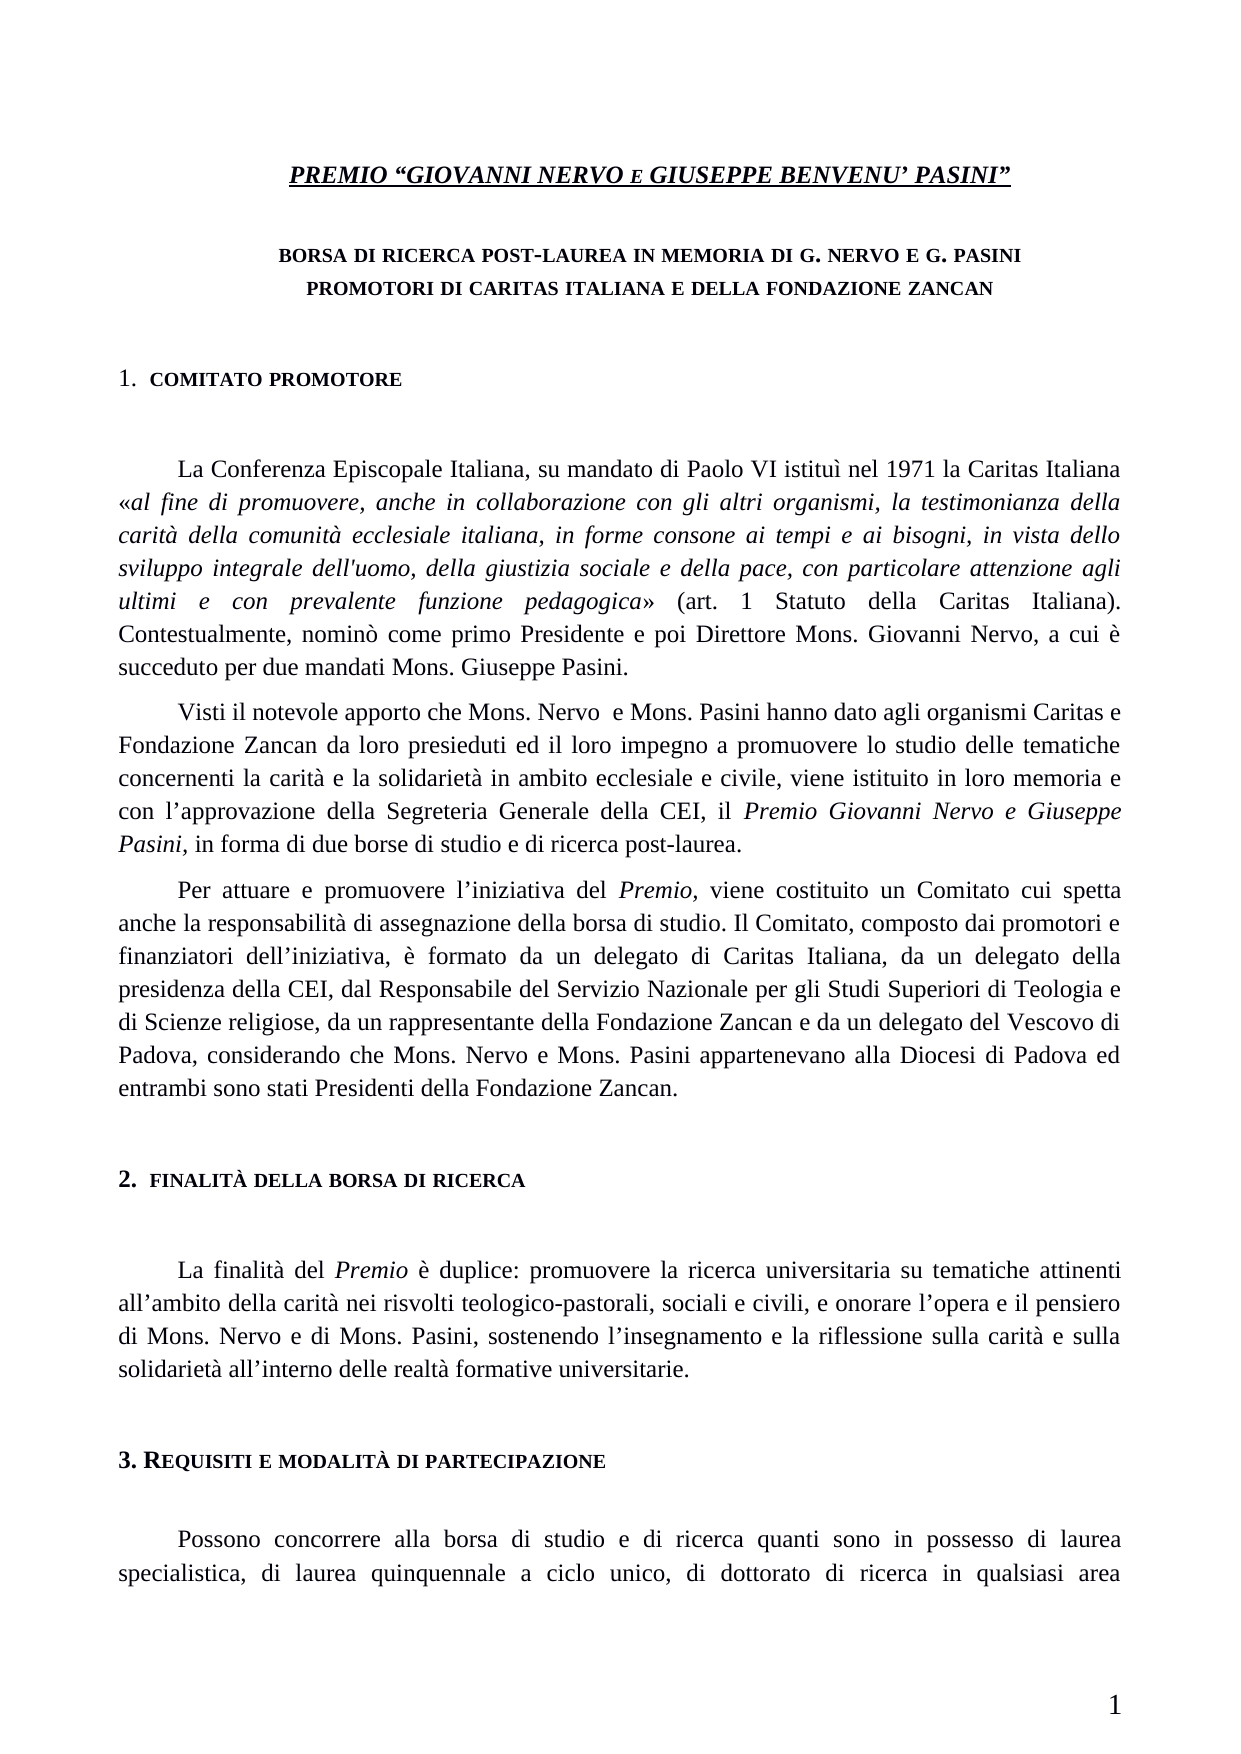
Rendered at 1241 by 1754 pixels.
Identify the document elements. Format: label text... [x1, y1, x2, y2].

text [118, 1524, 1122, 1587]
text La Conferenza Episcopale Italiana, su mandato di Paolo VI istituì nel 1971 la Caritas Italiana «al fine di promuovere, anche in collaborazione con gli altri organismi, la testimonianza della carità della comunità ecclesiale italiana, in forme consone ai tempi e ai bisogni, in vista dello sviluppo integrale dell'uomo, della giustizia sociale e della pace, con particolare attenzione agli ultimi e con prevalente funzione pedagogica» (art. 1 Statuto della Caritas Italiana). Contestualmente, nominò come primo Presidente e poi Direttore Mons. Giovanni Nervo, a cui è succeduto per due mandati Mons. Giuseppe Pasini. [118, 454, 1122, 681]
text PREMIO “GIOVANNI NERVO e GIUSEPPE BENVENU’ PASINI” [118, 160, 1122, 189]
text 2. finalità della borsa di ricerca [118, 1164, 1122, 1193]
text 3. Requisiti e modalità di partecipazione [118, 1445, 1122, 1474]
text promotori di caritas italiana e della fondazione zancan [118, 272, 1122, 300]
text Per attuare e promuovere l’iniziativa del Premio, viene costituito un Comitato cui spetta anche la responsabilità di assegnazione della borsa di studio. Il Comitato, composto dai promotori e finanziatori dell’iniziativa, è formato da un delegato di Caritas Italiana, da un delegato della presidenza della CEI, dal Responsabile del Servizio Nazionale per gli Studi Superiori di Teologia e di Scienze religiose, da un rappresentante della Fondazione Zancan e da un delegato del Vescovo di Padova, considerando che Mons. Nervo e Mons. Pasini appartenevano alla Diocesi di Padova ed entrambi sono stati Presidenti della Fondazione Zancan. [118, 875, 1122, 1102]
text La finalità del Premio è duplice: promuovere la ricerca universitaria su tematiche attinenti all’ambito della carità nei risvolti teologico-pastorali, sociali e civili, e onorare l’opera e il pensiero di Mons. Nervo e di Mons. Pasini, sostenendo l’insegnamento e la riflessione sulla carità e sulla solidarietà all’interno delle realtà formative universitarie. [118, 1255, 1122, 1383]
text 1. comitato promotore [118, 363, 1122, 391]
text Visti il notevole apporto che Mons. Nervo e Mons. Pasini hanno dato agli organismi Caritas e Fondazione Zancan da loro presieduti ed il loro impegno a promuovere lo studio delle tematiche concernenti la carità e la solidarietà in ambito ecclesiale e civile, viene istituito in loro memoria e con l’approvazione della Segreteria Generale della CEI, il Premio Giovanni Nervo e Giuseppe Pasini, in forma di due borse di studio e di ricerca post-laurea. [118, 697, 1122, 858]
text borsa di ricerca post-laurea in memoria di g. nervo e g. pasini [118, 239, 1122, 267]
